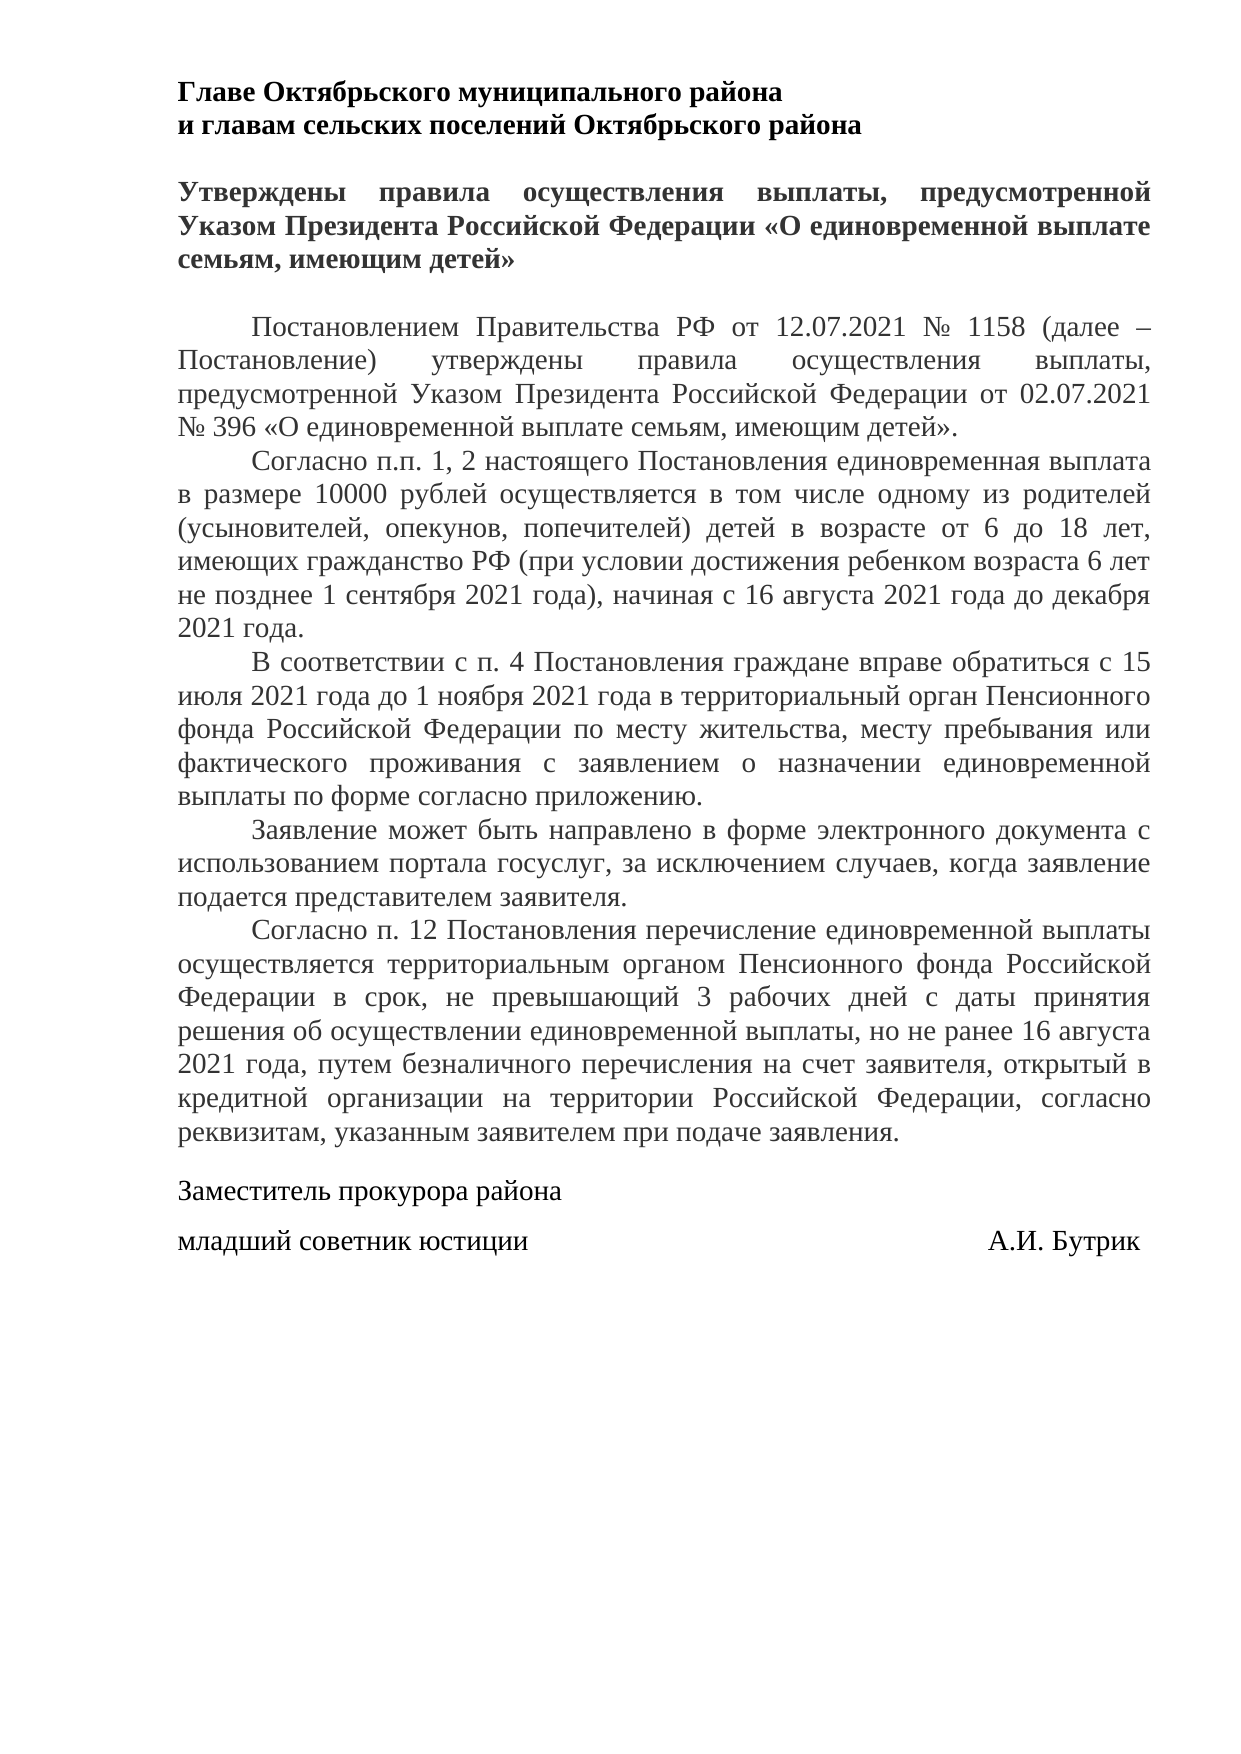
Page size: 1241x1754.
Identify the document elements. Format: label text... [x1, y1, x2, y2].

text Главе Октябрьского муниципального района [177, 74, 1152, 107]
text Заявление может быть направлено в форме электронного документа с использованием портала госуслуг, за исключением случаев, когда заявление подается представителем заявителя. [177, 812, 1152, 912]
text младший советник юстиции А.И. Бутрик [177, 1231, 1152, 1256]
text Заместитель прокурора района [177, 1181, 1152, 1206]
text Согласно п. 12 Постановления перечисление единовременной выплаты осуществляется территориальным органом Пенсионного фонда Российской Федерации в срок, не превышающий 3 рабочих дней с даты принятия решения об осуществлении единовременной выплаты, но не ранее 16 августа 2021 года, путем безналичного перечисления на счет заявителя, открытый в кредитной организации на территории Российской Федерации, согласно реквизитам, указанным заявителем при подаче заявления. [177, 912, 1152, 1147]
text В соответствии с п. 4 Постановления граждане вправе обратиться с 15 июля 2021 года до 1 ноября 2021 года в территориальный орган Пенсионного фонда Российской Федерации по месту жительства, месту пребывания или фактического проживания с заявлением о назначении единовременной выплаты по форме согласно приложению. [177, 644, 1152, 812]
text Утверждены правила осуществления выплаты, предусмотренной Указом Президента Российской Федерации «О единовременной выплате семьям, имеющим детей» [177, 174, 1152, 275]
text и главам сельских поселений Октябрьского района [177, 107, 1152, 141]
text Согласно п.п. 1, 2 настоящего Постановления единовременная выплата в размере 10000 рублей осуществляется в том числе одному из родителей (усыновителей, опекунов, попечителей) детей в возрасте от 6 до 18 лет, имеющих гражданство РФ (при условии достижения ребенком возраста 6 лет не позднее 1 сентября 2021 года), начиная с 16 августа 2021 года до декабря 2021 года. [177, 443, 1152, 644]
text Постановлением Правительства РФ от 12.07.2021 № 1158 (далее – Постановление) утверждены правила осуществления выплаты, предусмотренной Указом Президента Российской Федерации от 02.07.2021 № 396 «О единовременной выплате семьям, имеющим детей». [177, 309, 1152, 443]
